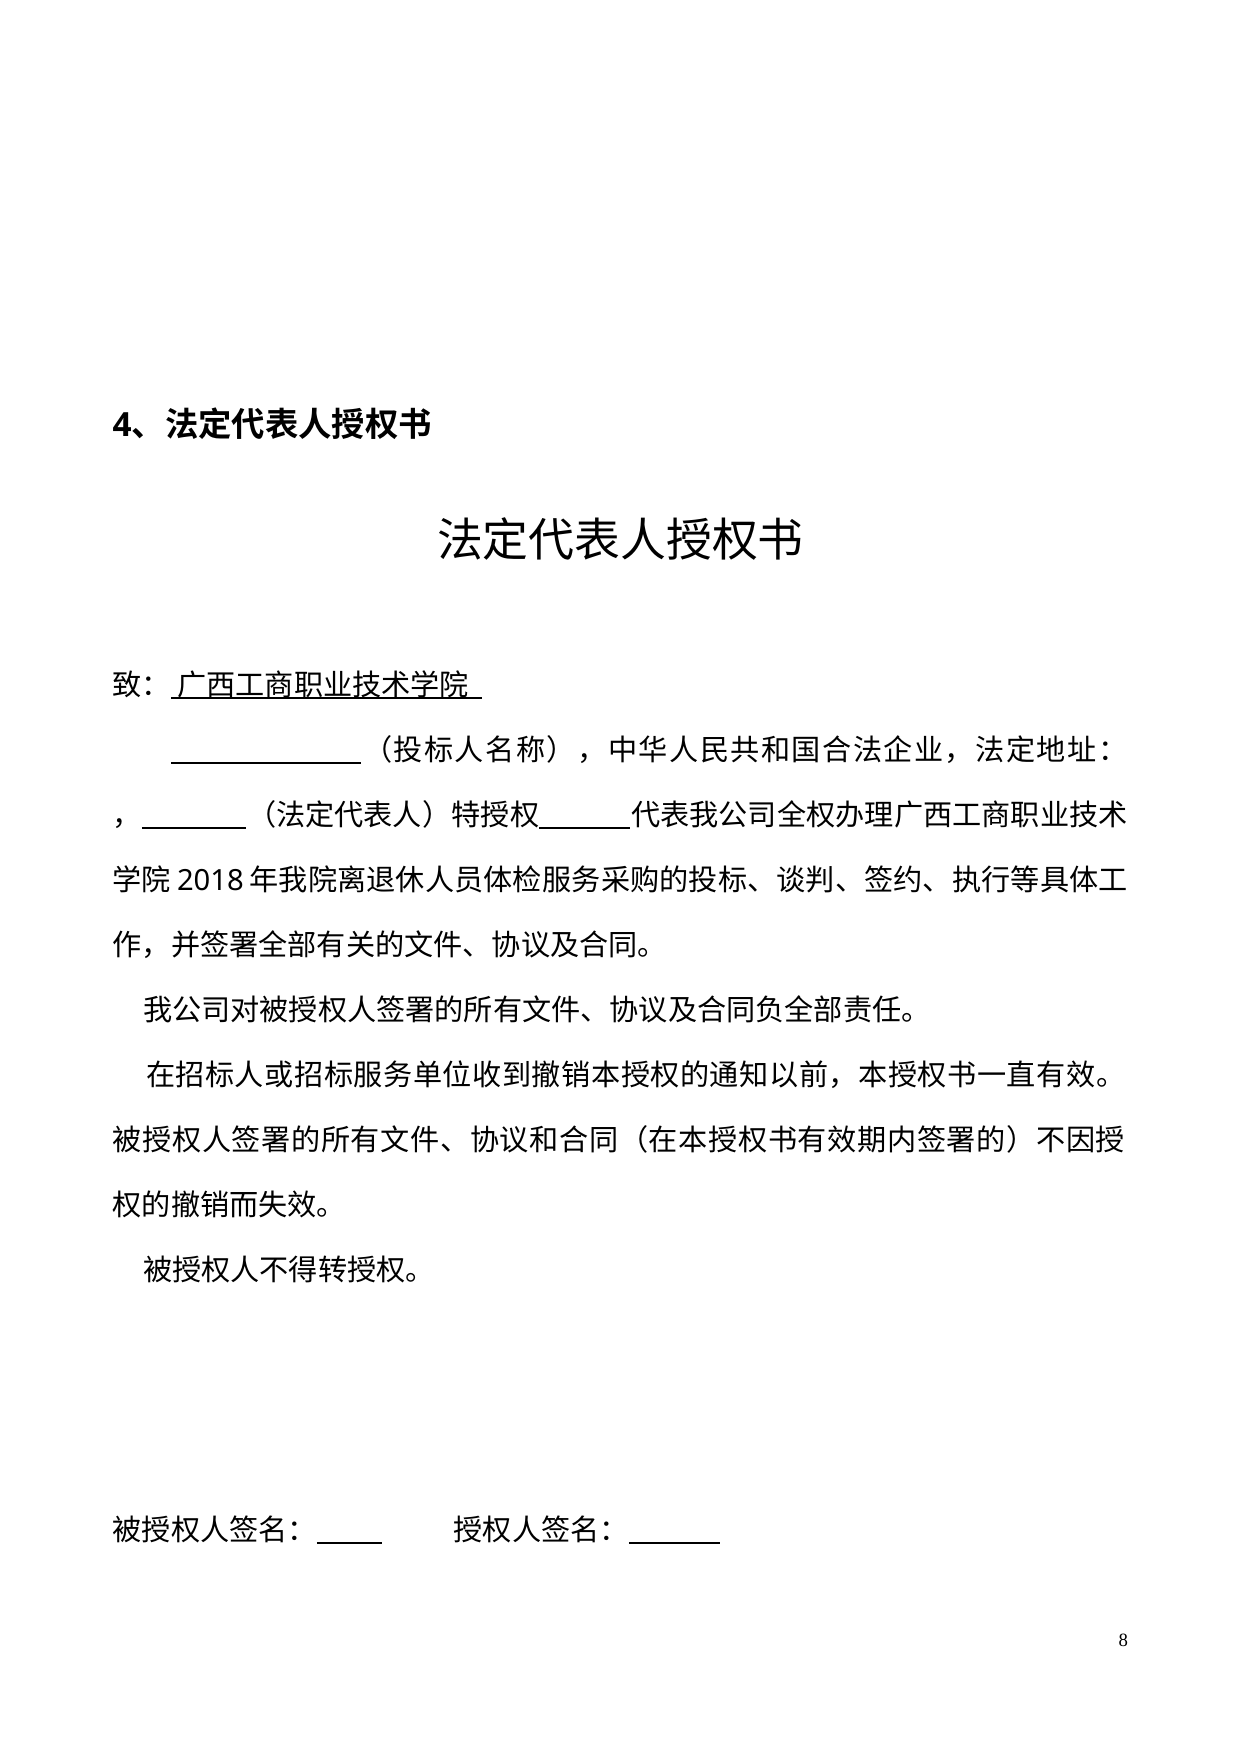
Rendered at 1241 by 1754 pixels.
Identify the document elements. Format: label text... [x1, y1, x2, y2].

text 法定代表人授权书 [112, 487, 1128, 585]
text 被授权人不得转授权。 [112, 1235, 1128, 1300]
text 致： 广西工商职业技术学院 [112, 650, 1128, 715]
text 在招标人或招标服务单位收到撤销本授权的通知以前，本授权书一直有效。被授权人签署的所有文件、协议和合同（在本授权书有效期内签署的）不因授权的撤销而失效。 [112, 1040, 1128, 1235]
text 我公司对被授权人签署的所有文件、协议及合同负全部责任。 [112, 975, 1128, 1040]
text 4、法定代表人授权书 [112, 390, 1128, 455]
text （投标人名称），中华人民共和国合法企业，法定地址： ， （法定代表人）特授权 代表我公司全权办理广西工商职业技术学院2018年我院离退休人员体检服务采购的投标、谈判、签约、执行等具体工作，并签署全部有关的文件、协议及合同。 [112, 715, 1128, 975]
text 被授权人签名： 授权人签名： [112, 1495, 1128, 1560]
